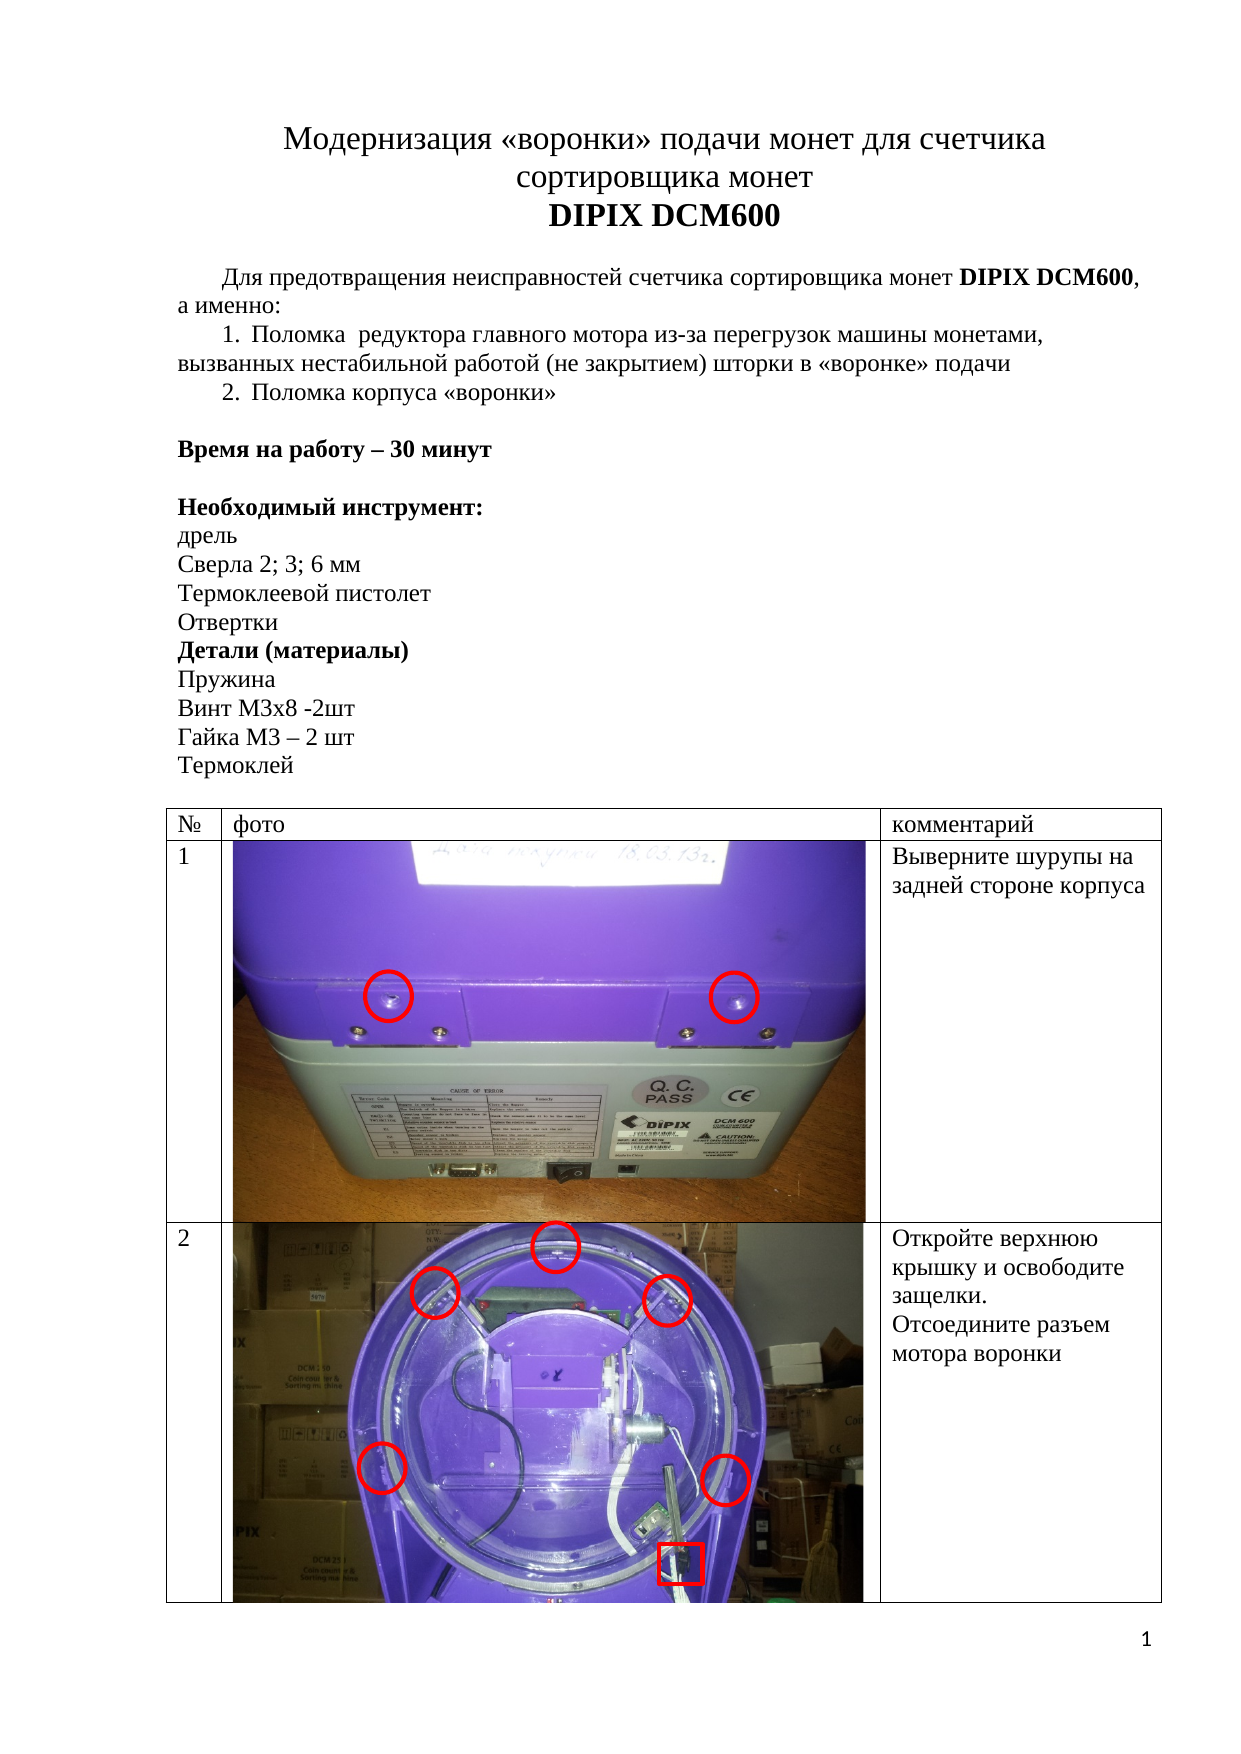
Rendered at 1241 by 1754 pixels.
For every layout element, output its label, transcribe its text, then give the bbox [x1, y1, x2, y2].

text Для предотвращения неисправностей счетчика сортировщика монет DIPIX DCM600, а именно: [177, 262, 1152, 319]
picture [232, 841, 866, 1222]
text Сверла 2; 3; 6 мм [177, 549, 1152, 578]
text Гайка М3 – 2 шт [177, 722, 1152, 751]
text дрель [177, 521, 1152, 549]
table_cell [222, 1223, 232, 1602]
table_header фото [222, 809, 880, 840]
text Время на работу – 30 минут [177, 434, 1152, 463]
table_cell Выверните шурупы на задней стороне корпуса [881, 841, 1161, 1222]
table_header № [167, 809, 221, 840]
text Пружина [177, 664, 1152, 693]
table_header комментарий [881, 809, 1161, 840]
text Детали (материалы) [177, 636, 1152, 664]
text Модернизация «воронки» подачи монет для счетчика сортировщика монет [177, 118, 1152, 195]
table_cell 2 [167, 1223, 221, 1602]
list Поломка редуктора главного мотора из-за перегрузок машины монетами, вызванных нестабильной работой (не закрытием) шторки в «воронке» подачи [177, 319, 1152, 377]
text Отвертки [177, 607, 1152, 636]
table_cell 1 [167, 841, 221, 1222]
picture [535, 1225, 577, 1269]
text Термоклеевой пистолет [177, 578, 1152, 607]
table_cell [864, 1223, 880, 1602]
text Термоклей [177, 751, 1152, 779]
list Поломка корпуса «воронки» [177, 377, 1152, 406]
table_cell [222, 841, 232, 1222]
table_cell [866, 841, 880, 1222]
text DIPIX DCM600 [177, 195, 1152, 233]
table_cell Откройте верхнюю крышку и освободите защелки. Отсоедините разъем мотора воронки [881, 1223, 1161, 1602]
picture [232, 1223, 864, 1603]
text Необходимый инструмент: [177, 492, 1152, 521]
text Винт М3х8 -2шт [177, 693, 1152, 722]
